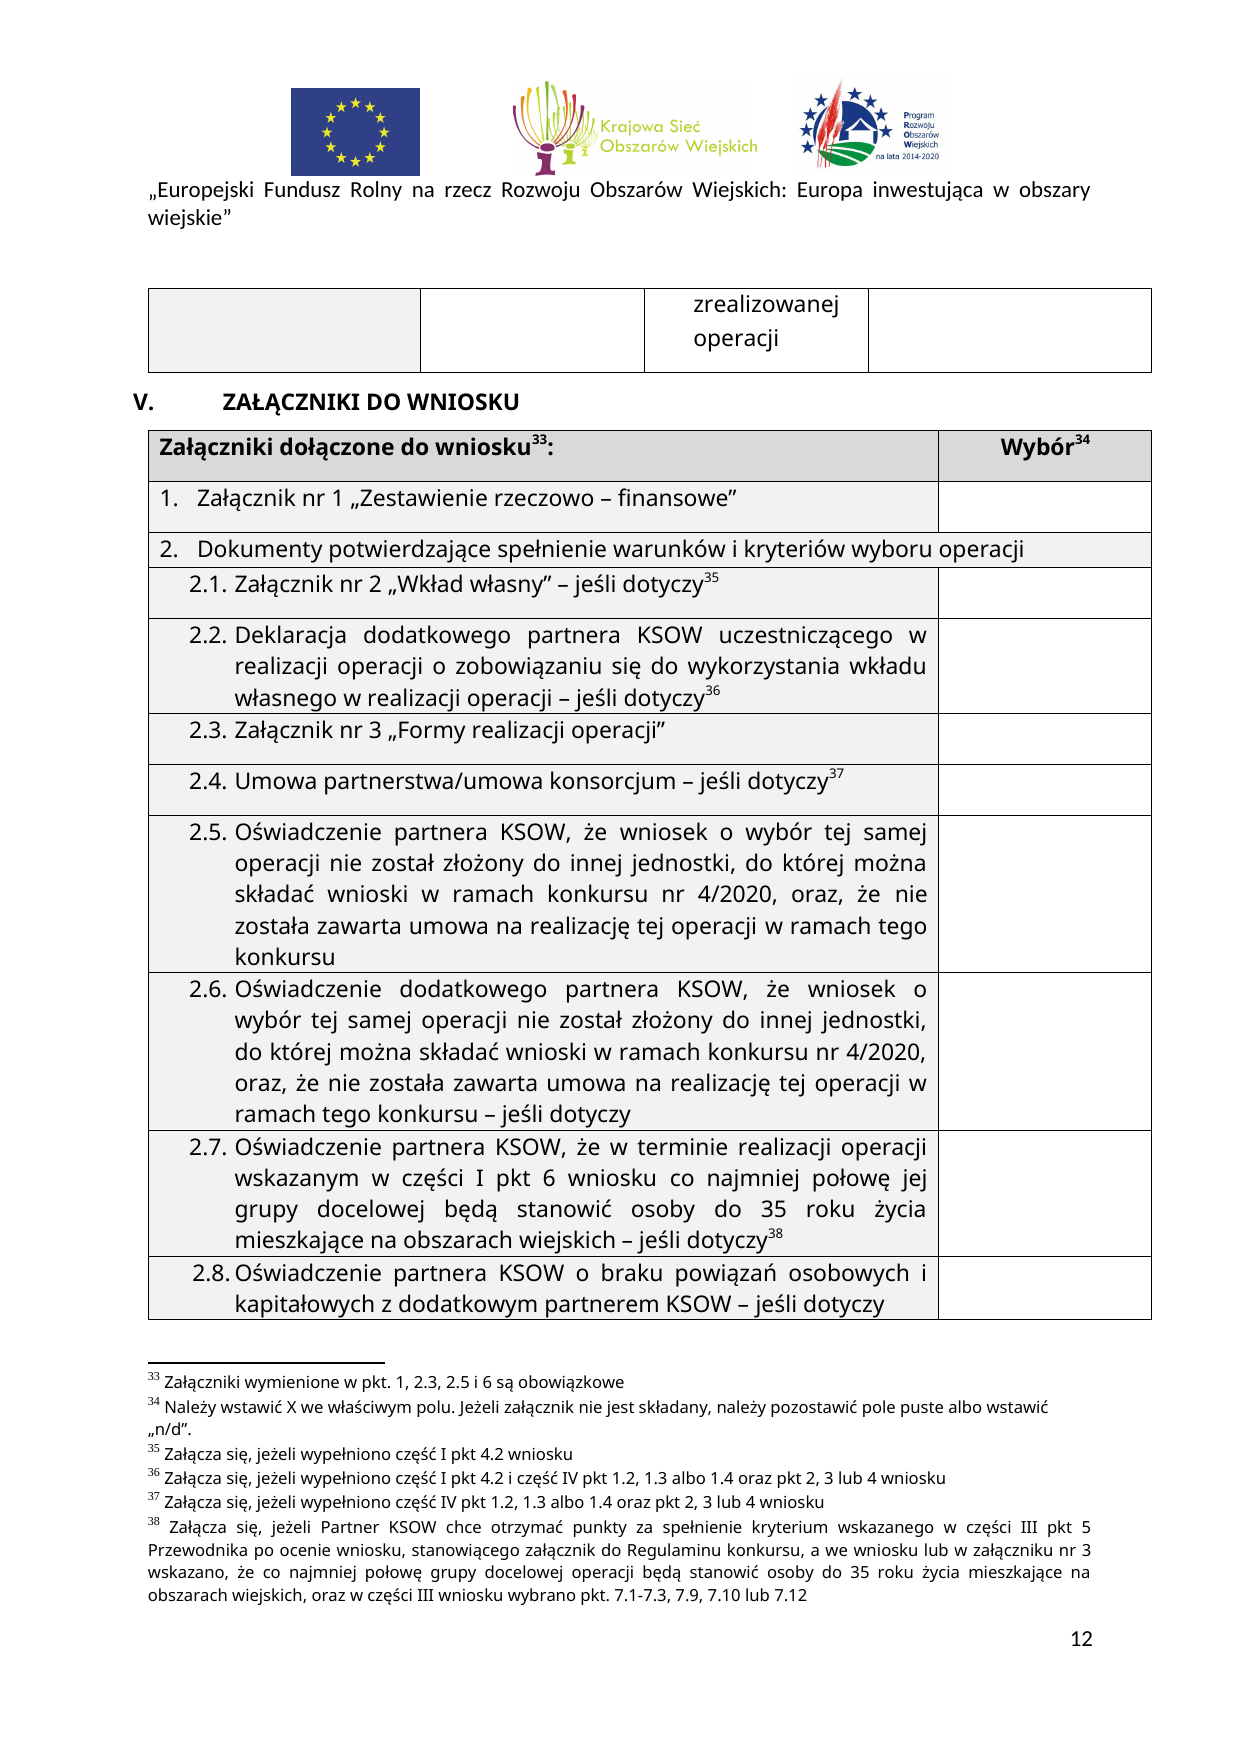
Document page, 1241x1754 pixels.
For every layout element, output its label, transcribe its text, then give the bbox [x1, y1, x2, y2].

list ZAŁĄCZNIKI DO WNIOSKU [133, 386, 1093, 417]
table_cell Oświadczenie partnera KSOW, że w terminie realizacji operacji wskazanym w części I pkt 6 wniosku co najmniej połowę jej grupy docelowej będą stanowić osoby do 35 roku życia mieszkające na obszarach wiejskich – jeśli dotyczy [149, 1131, 938, 1256]
table_cell [939, 973, 1151, 1129]
table_cell [939, 1131, 1151, 1256]
table_cell [939, 765, 1151, 815]
table_cell Oświadczenie partnera KSOW o braku powiązań osobowych i kapitałowych z dodatkowym partnerem KSOW – jeśli dotyczy [149, 1257, 938, 1319]
table_cell Oświadczenie dodatkowego partnera KSOW, że wniosek o wybór tej samej operacji nie został złożony do innej jednostki, do której można składać wnioski w ramach konkursu nr 4/2020, oraz, że nie została zawarta umowa na realizację tej operacji w ramach tego konkursu – jeśli dotyczy [149, 973, 938, 1129]
table_cell Załącznik nr 3 „Formy realizacji operacji” [149, 714, 938, 764]
table_cell Oświadczenie partnera KSOW, że wniosek o wybór tej samej operacji nie został złożony do innej jednostki, do której można składać wnioski w ramach konkursu nr 4/2020, oraz, że nie została zawarta umowa na realizację tej operacji w ramach tego konkursu [149, 816, 938, 972]
table_cell [939, 619, 1151, 713]
table_cell [939, 1257, 1151, 1319]
table_cell [939, 482, 1151, 532]
picture [512, 81, 757, 176]
table_cell [869, 289, 1151, 372]
table_header Wybór [939, 431, 1151, 481]
table_cell Dokumenty potwierdzające spełnienie warunków i kryteriów wyboru operacji [149, 533, 1151, 567]
table_cell [939, 568, 1151, 618]
table_header Załączniki dołączone do wniosku: [149, 431, 938, 481]
table_cell [939, 816, 1151, 972]
picture [793, 73, 950, 176]
table_cell Załącznik nr 2 „Wkład własny” – jeśli dotyczy [149, 568, 938, 618]
picture [291, 88, 420, 176]
table_cell Umowa partnerstwa/umowa konsorcjum – jeśli dotyczy [149, 765, 938, 815]
table_cell Załącznik nr 1 „Zestawienie rzeczowo – finansowe” [149, 482, 938, 532]
table_cell Forma zrealizowanej operacji [645, 289, 868, 372]
table_cell Deklaracja dodatkowego partnera KSOW uczestniczącego w realizacji operacji o zobowiązaniu się do wykorzystania wkładu własnego w realizacji operacji – jeśli dotyczy [149, 619, 938, 713]
table_cell [939, 714, 1151, 764]
